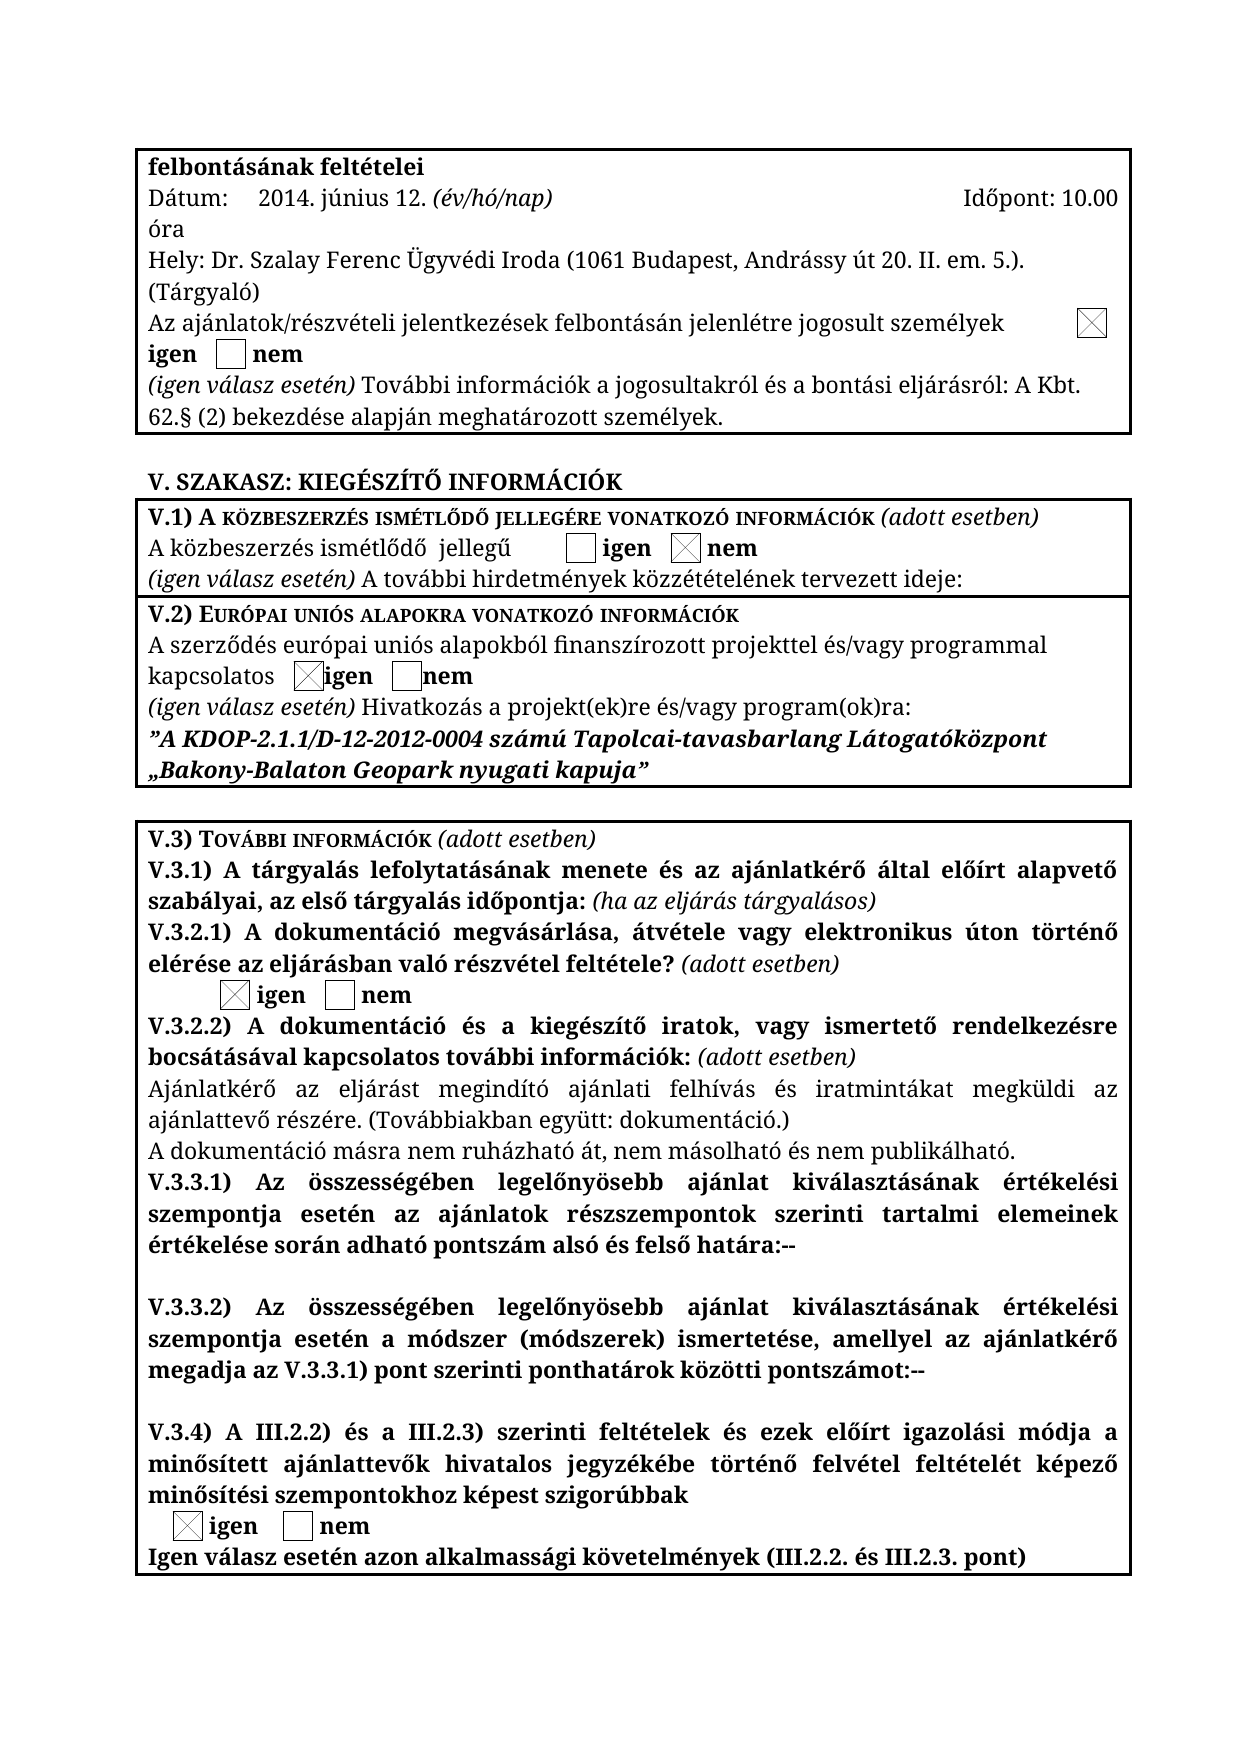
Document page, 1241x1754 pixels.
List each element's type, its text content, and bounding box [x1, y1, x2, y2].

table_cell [138, 151, 1129, 432]
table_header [138, 823, 1129, 1573]
text V. szakasz: kiegészítő információk [148, 466, 1093, 498]
table_cell V.2) Európai uniós alapokra vonatkozó információk A szerződés európai uniós alapokból finanszírozott projekttel és/vagy programmal kapcsolatos igen nem (igen válasz esetén) Hivatkozás a projekt(ek)re és/vagy program(ok)ra: ”A KDOP-2.1.1/D-12-2012-0004 számú Tapolcai-tavasbarlang Látogatóközpont „Bakony-Balaton Geopark nyugati kapuja” [138, 598, 1129, 785]
table_header V.1) A közbeszerzés ismétlődő jellegére vonatkozó információk (adott esetben) A közbeszerzés ismétlődő jellegű igen nem (igen válasz esetén) A további hirdetmények közzétételének tervezett ideje: [138, 501, 1129, 594]
